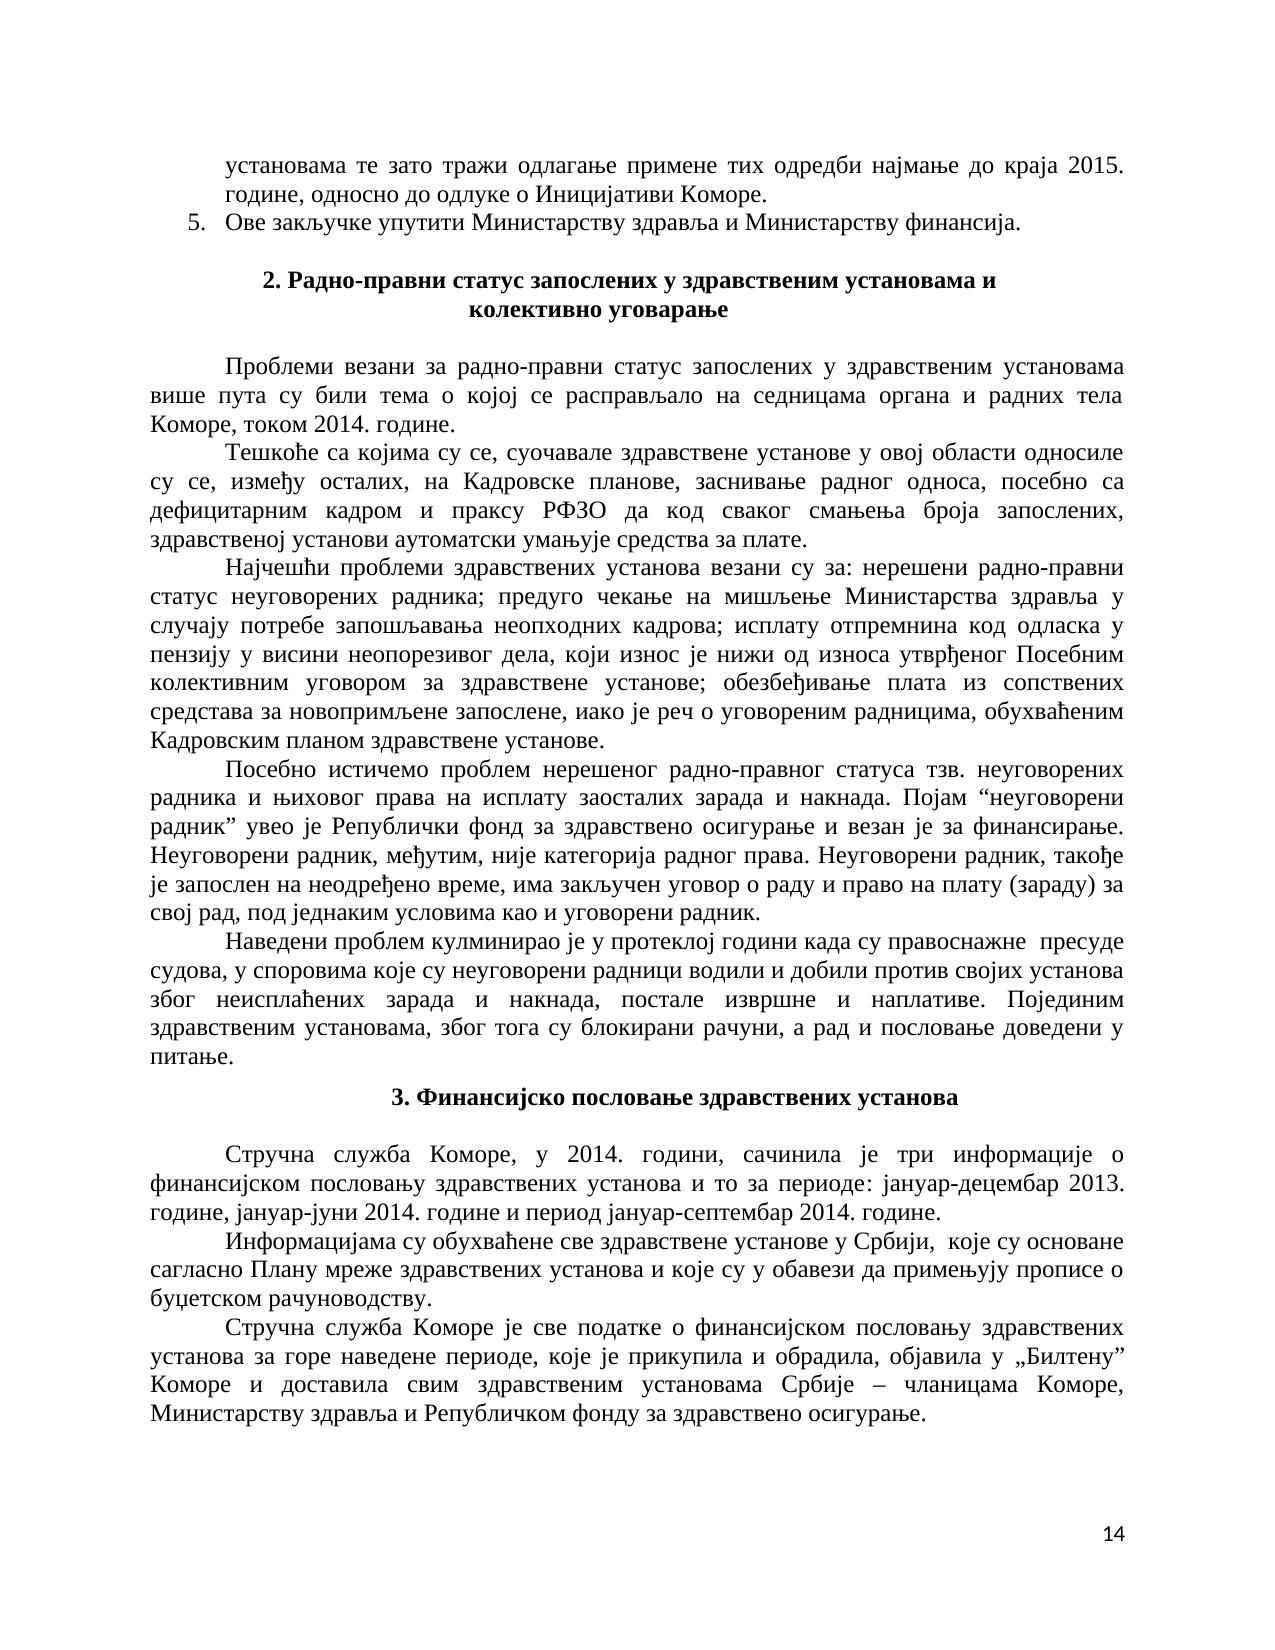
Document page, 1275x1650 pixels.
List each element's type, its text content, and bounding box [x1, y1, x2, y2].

text 3. Финансијско пословање здравствених установа [150, 1082, 1125, 1111]
list Ове закључке упутити Министарству здравља и Министарству финансија. [187, 207, 1125, 236]
text Информацијама су обухваћене све здравствене установе у Србији, које су основане сагласно Плану мреже здравствених установа и које су у обавези да примењују прописе о буџетском рачуноводству. [150, 1226, 1125, 1312]
text Проблеми везани за радно-правни статус запослених у здравственим установама више пута су били тема о којој се расправљало на седницама органа и радних тела Коморе, током 2014. године. [150, 351, 1125, 437]
text Посебно истичемо проблем нерешеног радно-правног статуса тзв. неуговорених радника и њиховог права на исплату заосталих зарада и накнада. Појам “неуговорени радник” увео је Републички фонд за здравствено осигурање и везан је за финансирање. Неуговорени радник, међутим, није категорија радног права. Неуговорени радник, такође је запослен на неодређено време, има закључен уговор о раду и право на плату (зараду) за свој рад, под једнаким условима као и уговорени радник. [150, 754, 1125, 926]
text Најчешћи проблеми здравствених установа везани су за: нерешени радно-правни статус неуговорених радника; предуго чекање на мишљење Министарства здравља у случају потребе запошљавања неопходних кадрова; исплату отпремнина код одласка у пензију у висини неопорезивог дела, који износ је нижи од износа утврђеног Посебним колективним уговором за здравствене установе; обезбеђивање плата из сопствених средстава за новопримљене запослене, иако је реч о уговореним радницима, обухваћеним Кадровским планом здравствене установе. [150, 552, 1125, 754]
text 2. Радно-правни статус запослених у здравственим установама и [225, 265, 1125, 294]
text колективно уговарање [225, 294, 1125, 322]
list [187, 150, 1125, 207]
text Наведени проблем кулминирао је у протеклој години када су правоснажне пресуде судова, у споровима које су неуговорени радници водили и добили против својих установа због неисплаћених зарада и накнада, постале извршне и наплативе. Појединим здравственим установама, због тога су блокирани рачуни, а рад и пословање доведени у питање. [150, 926, 1125, 1070]
text Стручна служба Коморе, у 2014. години, сачинила је три информације о финансијском пословању здравствених установа и то за периоде: јануар-децембар 2013. године, јануар-јуни 2014. године и период јануар-септембар 2014. године. [150, 1139, 1125, 1226]
text Тешкоће са којима су се, суочавале здравствене установе у овој области односиле су се, између осталих, на Кадровске планове, заснивање радног односа, посебно са дефицитарним кадром и праксу РФЗО да код сваког смањења броја запослених, здравственој установи аутоматски умањује средства за плате. [150, 437, 1125, 552]
text Стручна служба Коморе је све податке о финансијском пословању здравствених установа за горе наведене периоде, које је прикупила и обрадила, објавила у „Билтену” Коморе и доставила свим здравственим установама Србије – чланицама Коморе, Министарству здравља и Републичком фонду за здравствено осигурање. [150, 1312, 1125, 1427]
